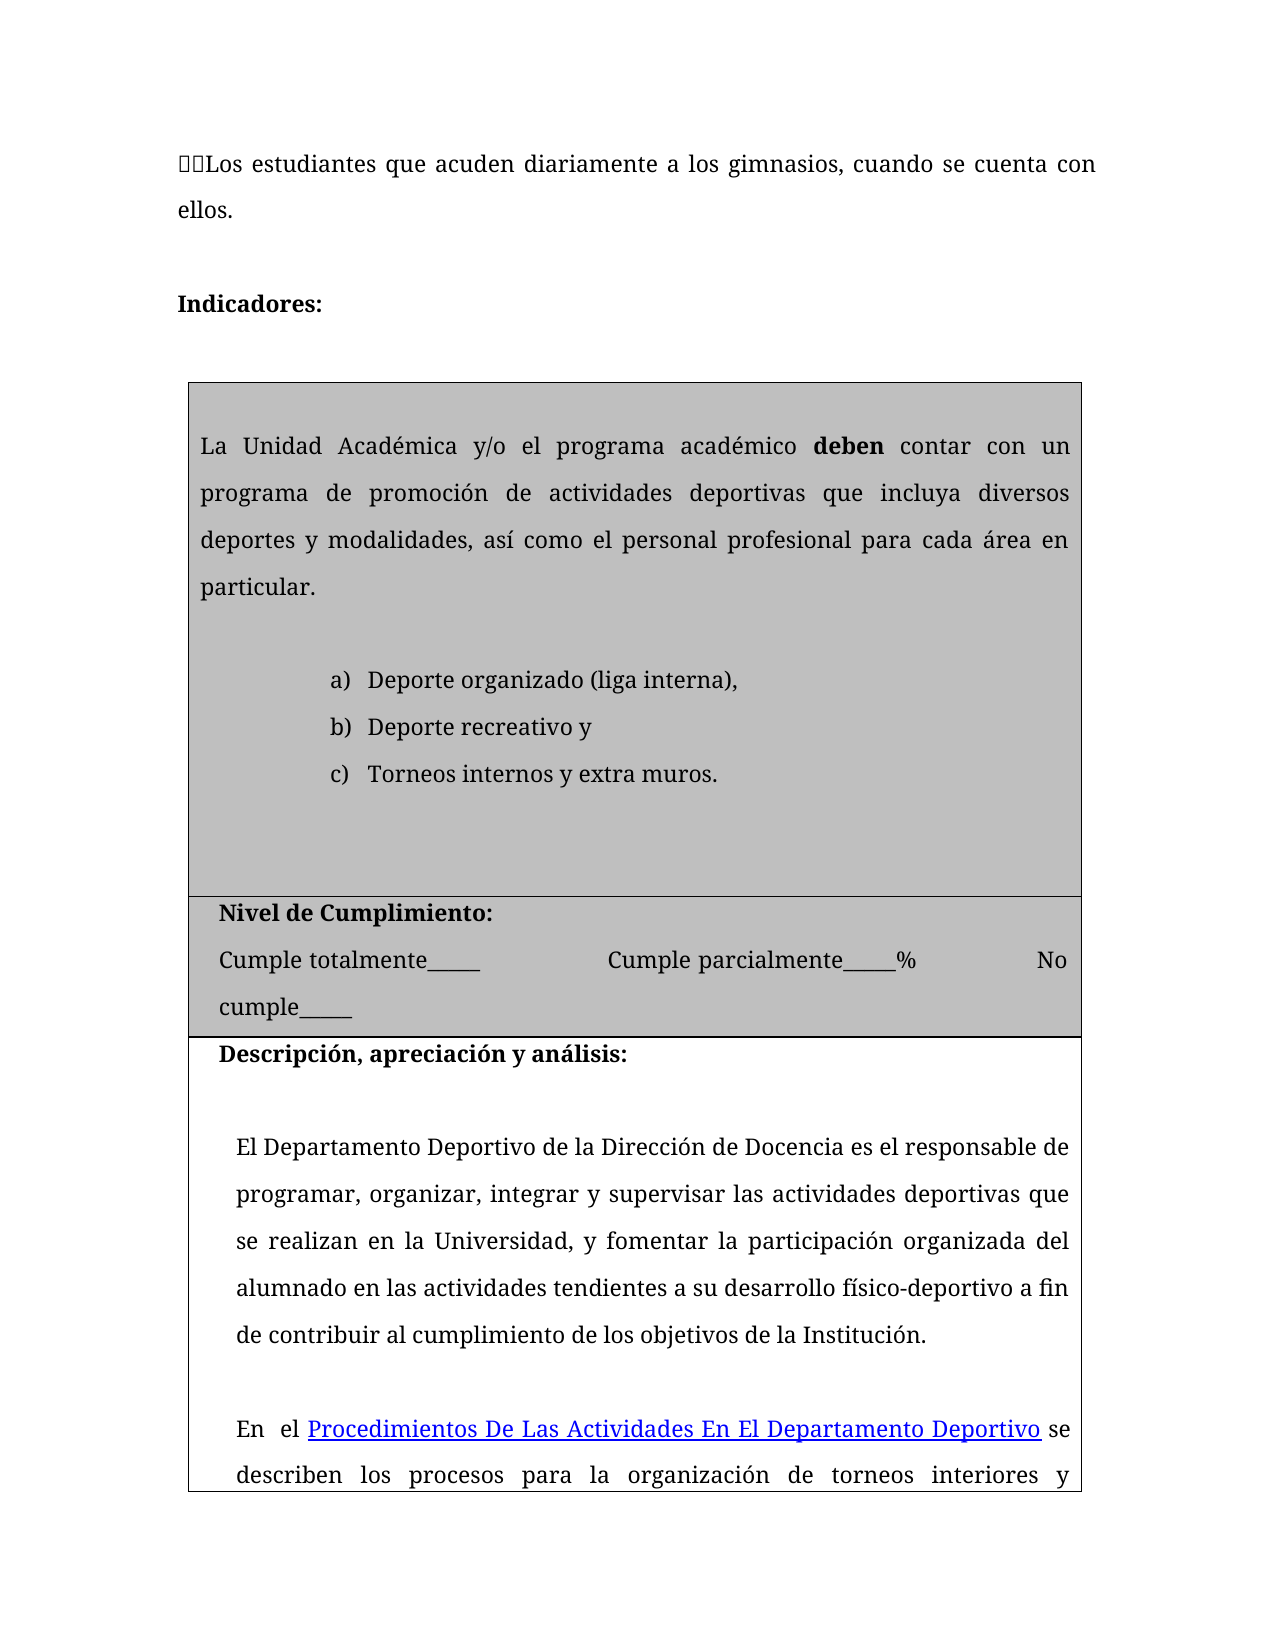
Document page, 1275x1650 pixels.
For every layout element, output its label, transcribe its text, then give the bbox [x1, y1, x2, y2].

text Indicadores: [177, 288, 1098, 319]
text Los estudiantes que acuden diariamente a los gimnasios, cuando se cuenta con ellos. [177, 148, 1098, 226]
table_cell Nivel de Cumplimiento: Cumple totalmente_____ Cumple parcialmente_____% No cumple_____ [189, 897, 1081, 1036]
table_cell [189, 1038, 1081, 1491]
table_header La Unidad Académica y/o el programa académico deben contar con un programa de promoción de actividades deportivas que incluya diversos deportes y modalidades, así como el personal profesional para cada área en particular. Deporte organizado (liga interna), Deporte recreativo y Torneos internos y extra muros. [189, 383, 1081, 896]
